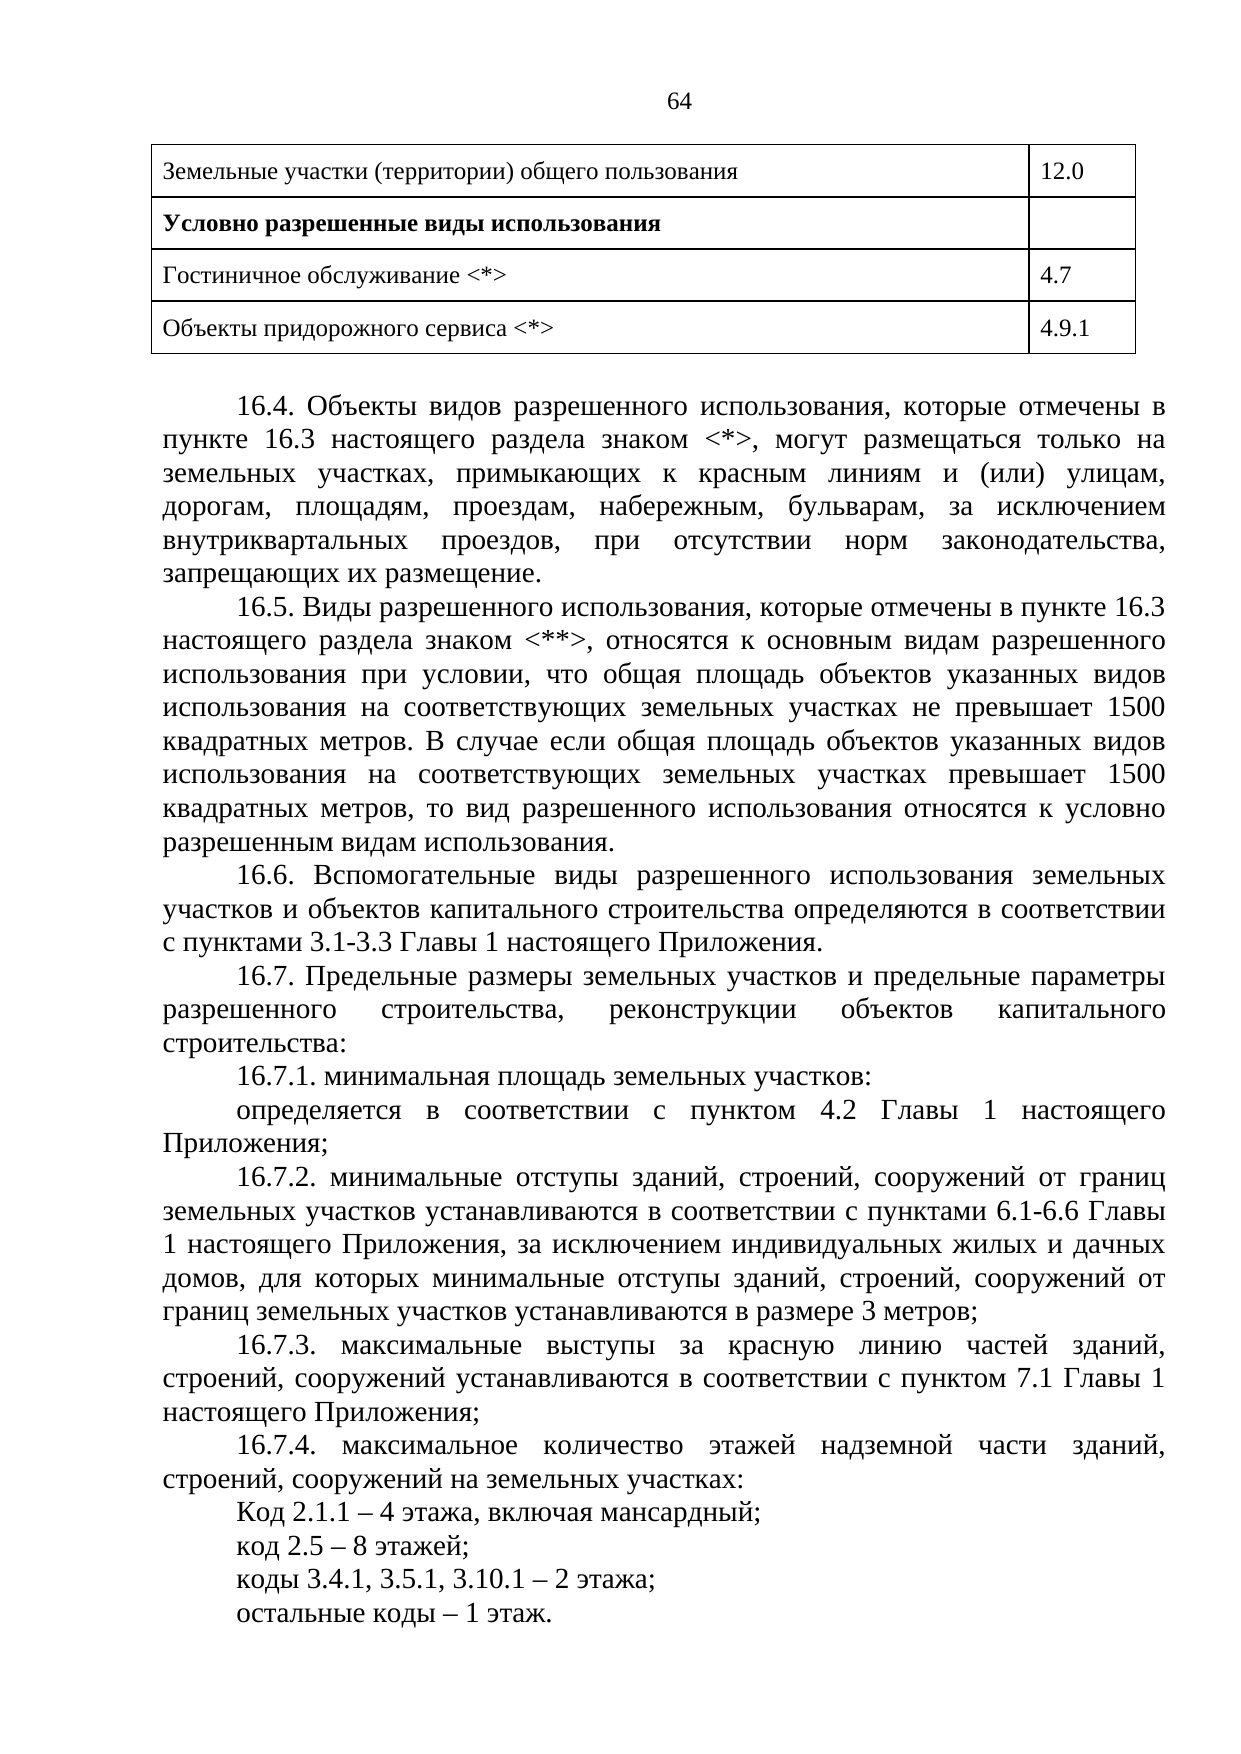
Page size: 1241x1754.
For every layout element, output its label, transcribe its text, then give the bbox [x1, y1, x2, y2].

text остальные коды – 1 этаж. [162, 1595, 1167, 1629]
text 16.7.1. минимальная площадь земельных участков: [162, 1058, 1167, 1092]
text определяется в соответствии с пунктом 4.2 Главы 1 настоящего Приложения; [162, 1092, 1167, 1159]
text код 2.5 – 8 этажей; [162, 1528, 1167, 1562]
table_cell Условно разрешенные виды использования [152, 198, 1028, 248]
text 16.7. Предельные размеры земельных участков и предельные параметры разрешенного строительства, реконструкции объектов капитального строительства: [162, 958, 1167, 1058]
text 16.7.3. максимальные выступы за красную линию частей зданий, строений, сооружений устанавливаются в соответствии с пунктом 7.1 Главы 1 настоящего Приложения; [162, 1327, 1167, 1427]
table_cell Гостиничное обслуживание <*> [152, 250, 1028, 300]
text 16.5. Виды разрешенного использования, которые отмечены в пункте 16.3 настоящего раздела знаком <**>, относятся к основным видам разрешенного использования при условии, что общая площадь объектов указанных видов использования на соответствующих земельных участках не превышает 1500 квадратных метров. В случае если общая площадь объектов указанных видов использования на соответствующих земельных участках превышает 1500 квадратных метров, то вид разрешенного использования относятся к условно разрешенным видам использования. [162, 589, 1167, 857]
table_cell 4.9.1 [1030, 302, 1135, 352]
table_cell [1030, 198, 1135, 248]
text 16.7.2. минимальные отступы зданий, строений, сооружений от границ земельных участков устанавливаются в соответствии с пунктами 6.1-6.6 Главы 1 настоящего Приложения, за исключением индивидуальных жилых и дачных домов, для которых минимальные отступы зданий, строений, сооружений от границ земельных участков устанавливаются в размере 3 метров; [162, 1159, 1167, 1327]
table_cell 4.7 [1030, 250, 1135, 300]
text коды 3.4.1, 3.5.1, 3.10.1 – 2 этажа; [162, 1562, 1167, 1595]
table_cell Земельные участки (территории) общего пользования [152, 145, 1028, 196]
table_cell 12.0 [1030, 145, 1135, 196]
text 16.6. Вспомогательные виды разрешенного использования земельных участков и объектов капитального строительства определяются в соответствии с пунктами 3.1-3.3 Главы 1 настоящего Приложения. [162, 857, 1167, 958]
table_cell Объекты придорожного сервиса <*> [152, 302, 1028, 352]
text 16.7.4. максимальное количество этажей надземной части зданий, строений, сооружений на земельных участках: [162, 1427, 1167, 1494]
text 16.4. Объекты видов разрешенного использования, которые отмечены в пункте 16.3 настоящего раздела знаком <*>, могут размещаться только на земельных участках, примыкающих к красным линиям и (или) улицам, дорогам, площадям, проездам, набережным, бульварам, за исключением внутриквартальных проездов, при отсутствии норм законодательства, запрещающих их размещение. [162, 388, 1167, 589]
text Код 2.1.1 – 4 этажа, включая мансардный; [162, 1494, 1167, 1528]
